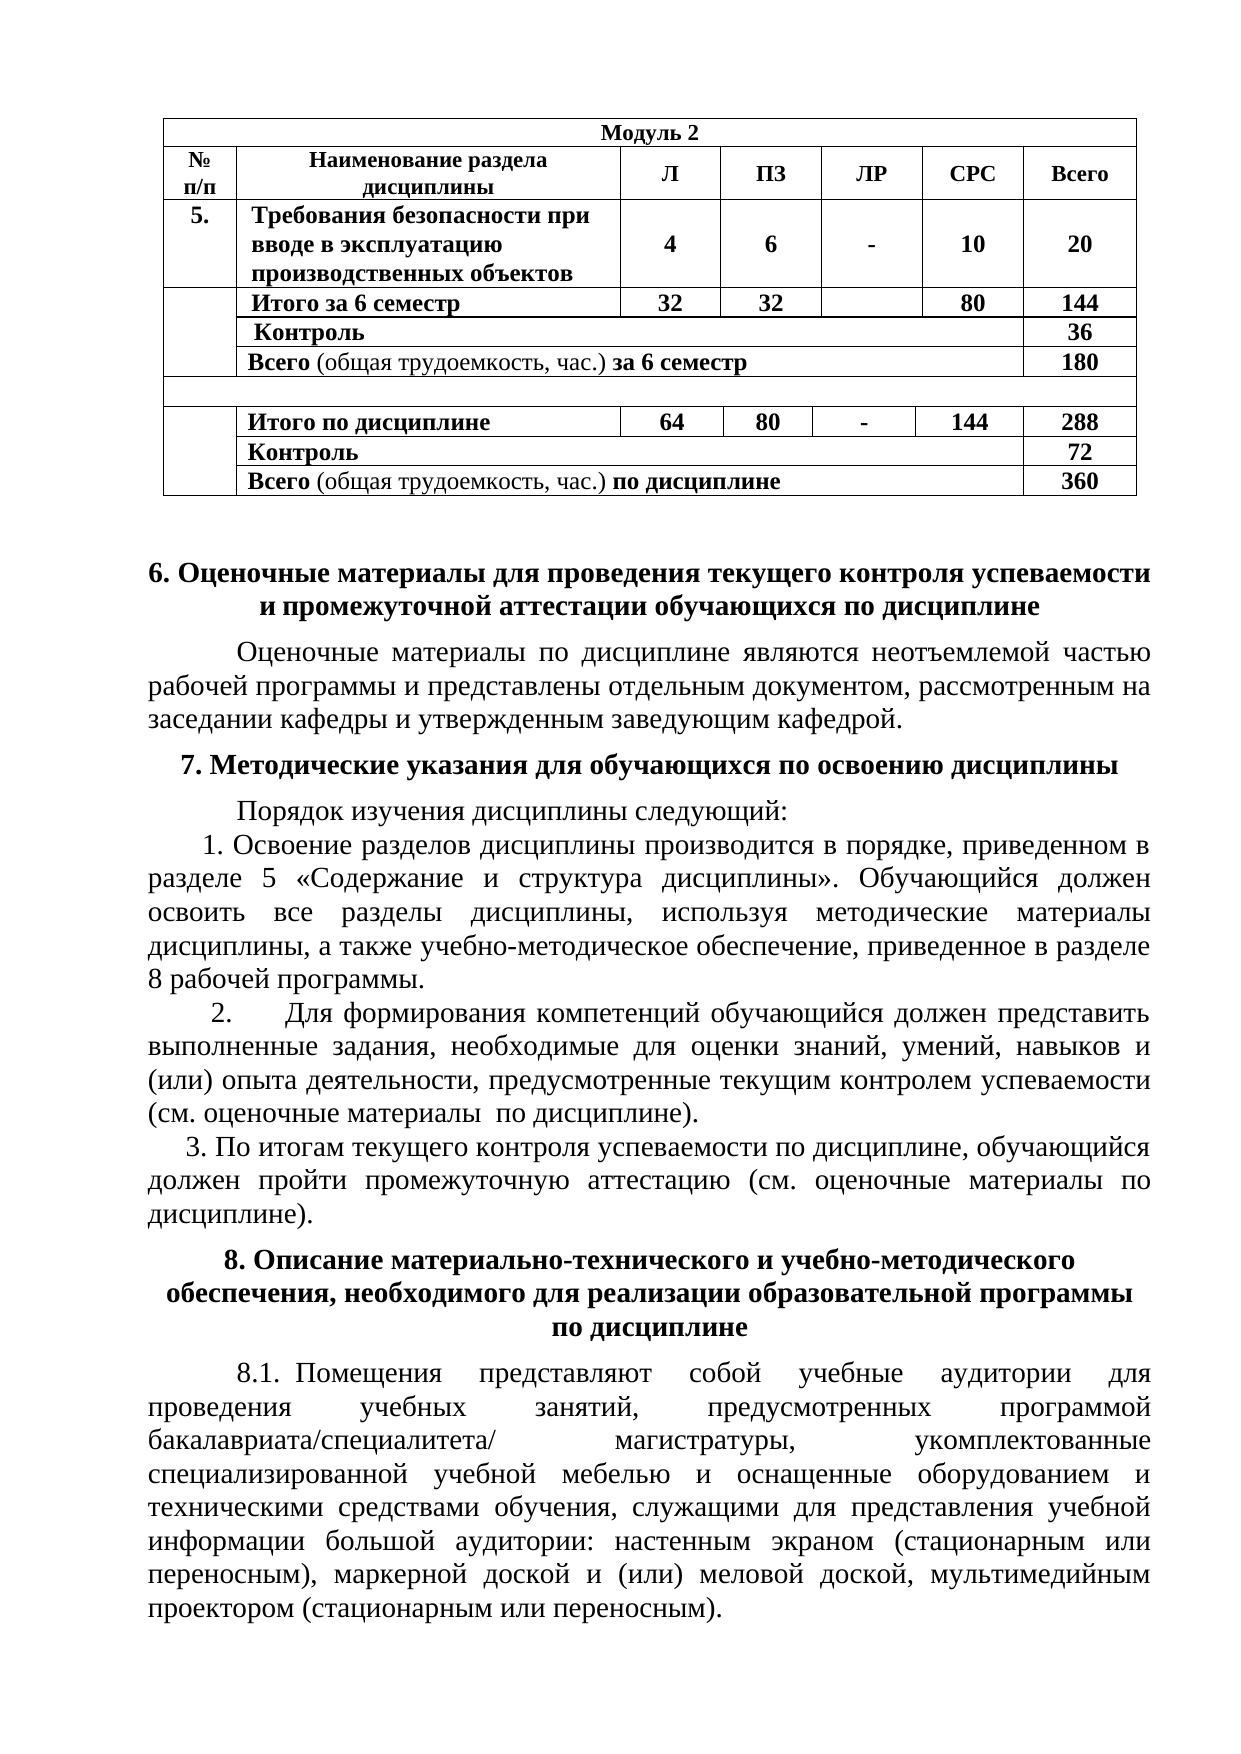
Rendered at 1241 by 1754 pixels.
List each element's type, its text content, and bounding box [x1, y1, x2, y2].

text 2. Для формирования компетенций обучающийся должен представить выполненные задания, необходимые для оценки знаний, умений, навыков и (или) опыта деятельности, предусмотренные текущим контролем успеваемости (см. оценочные материалы по дисциплине). [148, 995, 1152, 1129]
text 3. По итогам текущего контроля успеваемости по дисциплине, обучающийся должен пройти промежуточную аттестацию (см. оценочные материалы по дисциплине). [148, 1129, 1152, 1229]
table_cell 80 [923, 288, 1023, 316]
table_cell 4 [621, 200, 720, 287]
table_cell [164, 377, 1136, 406]
table_cell 64 [621, 407, 723, 436]
text 8. Описание материально-технического и учебно-методического обеспечения, необходимого для реализации образовательной программы по дисциплине [148, 1242, 1152, 1343]
table_cell 180 [1024, 347, 1136, 376]
table_cell ЛР [822, 147, 922, 199]
table_cell 288 [1024, 407, 1136, 436]
text 6. Оценочные материалы для проведения текущего контроля успеваемости и промежуточной аттестации обучающихся по дисциплине [148, 555, 1152, 622]
table_cell - [822, 200, 922, 287]
table_cell 144 [916, 407, 1023, 436]
table_cell Итого по дисциплине [237, 407, 620, 436]
table_cell [164, 288, 236, 376]
table_cell Наименование раздела дисциплины [237, 147, 620, 199]
table_header Модуль 2 [164, 119, 1136, 146]
table_cell Всего (общая трудоемкость, час.) за 6 семестр [237, 347, 1023, 376]
table_cell Всего (общая трудоемкость, час.) по дисциплине [237, 466, 1023, 495]
table_cell [822, 288, 922, 316]
text 7. Методические указания для обучающихся по освоению дисциплины [148, 747, 1152, 781]
text 1. Освоение разделов дисциплины производится в порядке, приведенном в разделе 5 «Содержание и структура дисциплины». Обучающийся должен освоить все разделы дисциплины, используя методические материалы дисциплины, а также учебно-методическое обеспечение, приведенное в разделе 8 рабочей программы. [148, 827, 1152, 995]
table_cell Всего [1024, 147, 1136, 199]
table_cell 10 [923, 200, 1023, 287]
table_cell 6 [721, 200, 821, 287]
table_cell 20 [1024, 200, 1136, 287]
table_cell СРС [923, 147, 1023, 199]
table_cell 5. [164, 200, 236, 287]
table_cell 36 [1024, 318, 1136, 346]
table_cell Л [621, 147, 720, 199]
table_cell 32 [621, 288, 720, 316]
table_cell Контроль [237, 437, 1023, 465]
text Оценочные материалы по дисциплине являются неотъемлемой частью рабочей программы и представлены отдельным документом, рассмотренным на заседании кафедры и утвержденным заведующим кафедрой. [148, 634, 1152, 735]
text 8.1. Помещения представляют собой учебные аудитории для проведения учебных занятий, предусмотренных программой бакалавриата/специалитета/ магистратуры, укомплектованные специализированной учебной мебелью и оснащенные оборудованием и техническими средствами обучения, служащими для представления учебной информации большой аудитории: настенным экраном (стационарным или переносным), маркерной доской и (или) меловой доской, мультимедийным проектором (стационарным или переносным). [148, 1355, 1152, 1623]
text Порядок изучения дисциплины следующий: [148, 793, 1152, 827]
table_cell 72 [1024, 437, 1136, 465]
table_cell № п/п [164, 147, 236, 199]
table_cell 360 [1024, 466, 1136, 495]
table_cell 80 [724, 407, 812, 436]
table_cell 144 [1024, 288, 1136, 316]
table_cell ПЗ [721, 147, 821, 199]
table_cell - [813, 407, 915, 436]
table_cell 32 [721, 288, 821, 316]
table_cell Итого за 6 семестр [237, 288, 620, 316]
table_cell [164, 407, 236, 495]
table_cell Контроль [237, 318, 1023, 346]
table_cell Требования безопасности при вводе в эксплуатацию производственных объектов [237, 200, 620, 287]
